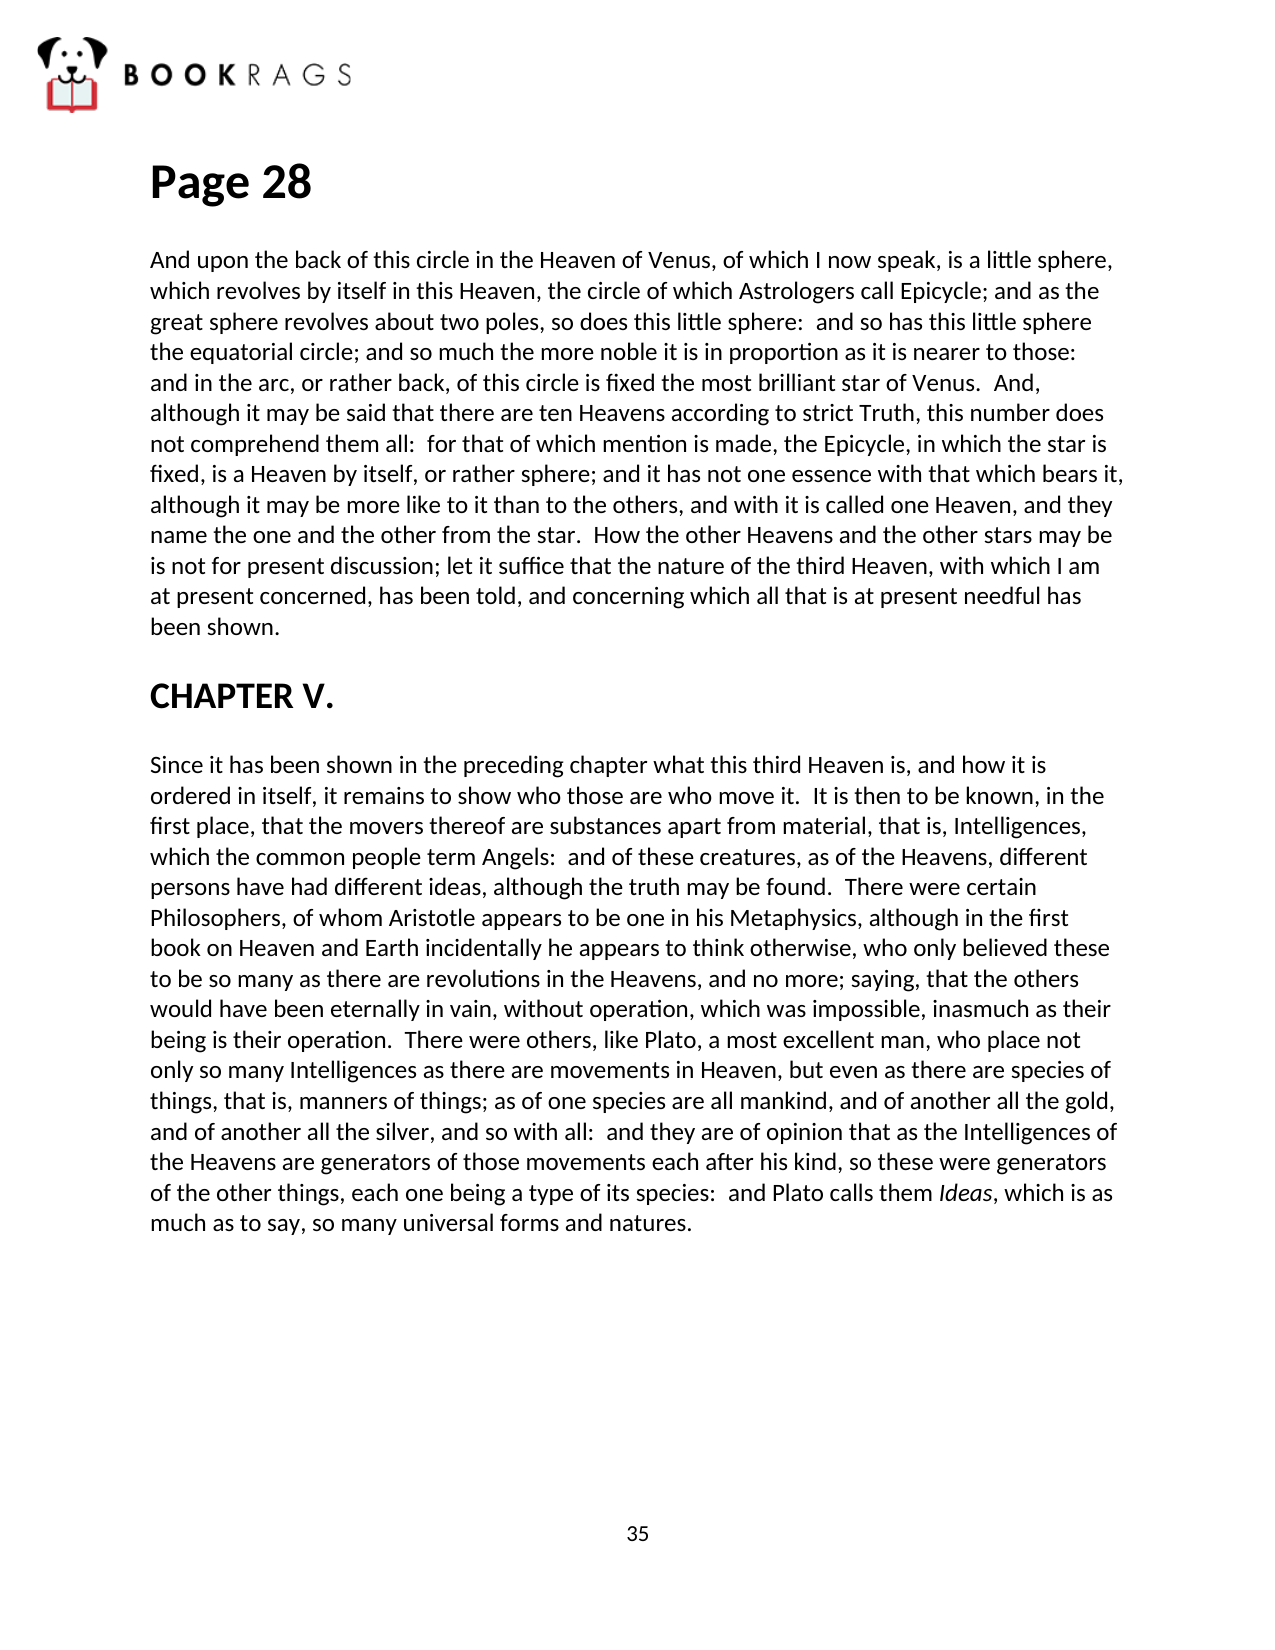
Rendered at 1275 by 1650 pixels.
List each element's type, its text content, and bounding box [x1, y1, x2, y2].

text Page 28 [150, 150, 1125, 211]
picture [37, 37, 351, 113]
text And upon the back of this circle in the Heaven of Venus, of which I now speak, is a little sphere, which revolves by itself in this Heaven, the circle of which Astrologers call Epicycle; and as the great sphere revolves about two poles, so does this little sphere: and so has this little sphere the equatorial circle; and so much the more noble it is in proportion as it is nearer to those: and in the arc, or rather back, of this circle is fixed the most brilliant star of Venus. And, although it may be said that there are ten Heavens according to strict Truth, this number does not comprehend them all: for that of which mention is made, the Epicycle, in which the star is fixed, is a Heaven by itself, or rather sphere; and it has not one essence with that which bears it, although it may be more like to it than to the others, and with it is called one Heaven, and they name the one and the other from the star. How the other Heavens and the other stars may be is not for present discussion; let it suffice that the nature of the third Heaven, with which I am at present concerned, has been told, and concerning which all that is at present needful has been shown. [150, 244, 1125, 641]
text Since it has been shown in the preceding chapter what this third Heaven is, and how it is ordered in itself, it remains to show who those are who move it. It is then to be known, in the first place, that the movers thereof are substances apart from material, that is, Intelligences, which the common people term Angels: and of these creatures, as of the Heavens, different persons have had different ideas, although the truth may be found. There were certain Philosophers, of whom Aristotle appears to be one in his Metaphysics, although in the first book on Heaven and Earth incidentally he appears to think otherwise, who only believed these to be so many as there are revolutions in the Heavens, and no more; saying, that the others would have been eternally in vain, without operation, which was impossible, inasmuch as their being is their operation. There were others, like Plato, a most excellent man, who place not only so many Intelligences as there are movements in Heaven, but even as there are species of things, that is, manners of things; as of one species are all mankind, and of another all the gold, and of another all the silver, and so with all: and they are of opinion that as the Intelligences of the Heavens are generators of those movements each after his kind, so these were generators of the other things, each one being a type of its species: and Plato calls them Ideas, which is as much as to say, so many universal forms and natures. [150, 749, 1125, 1238]
text CHAPTER V. [150, 672, 1125, 718]
